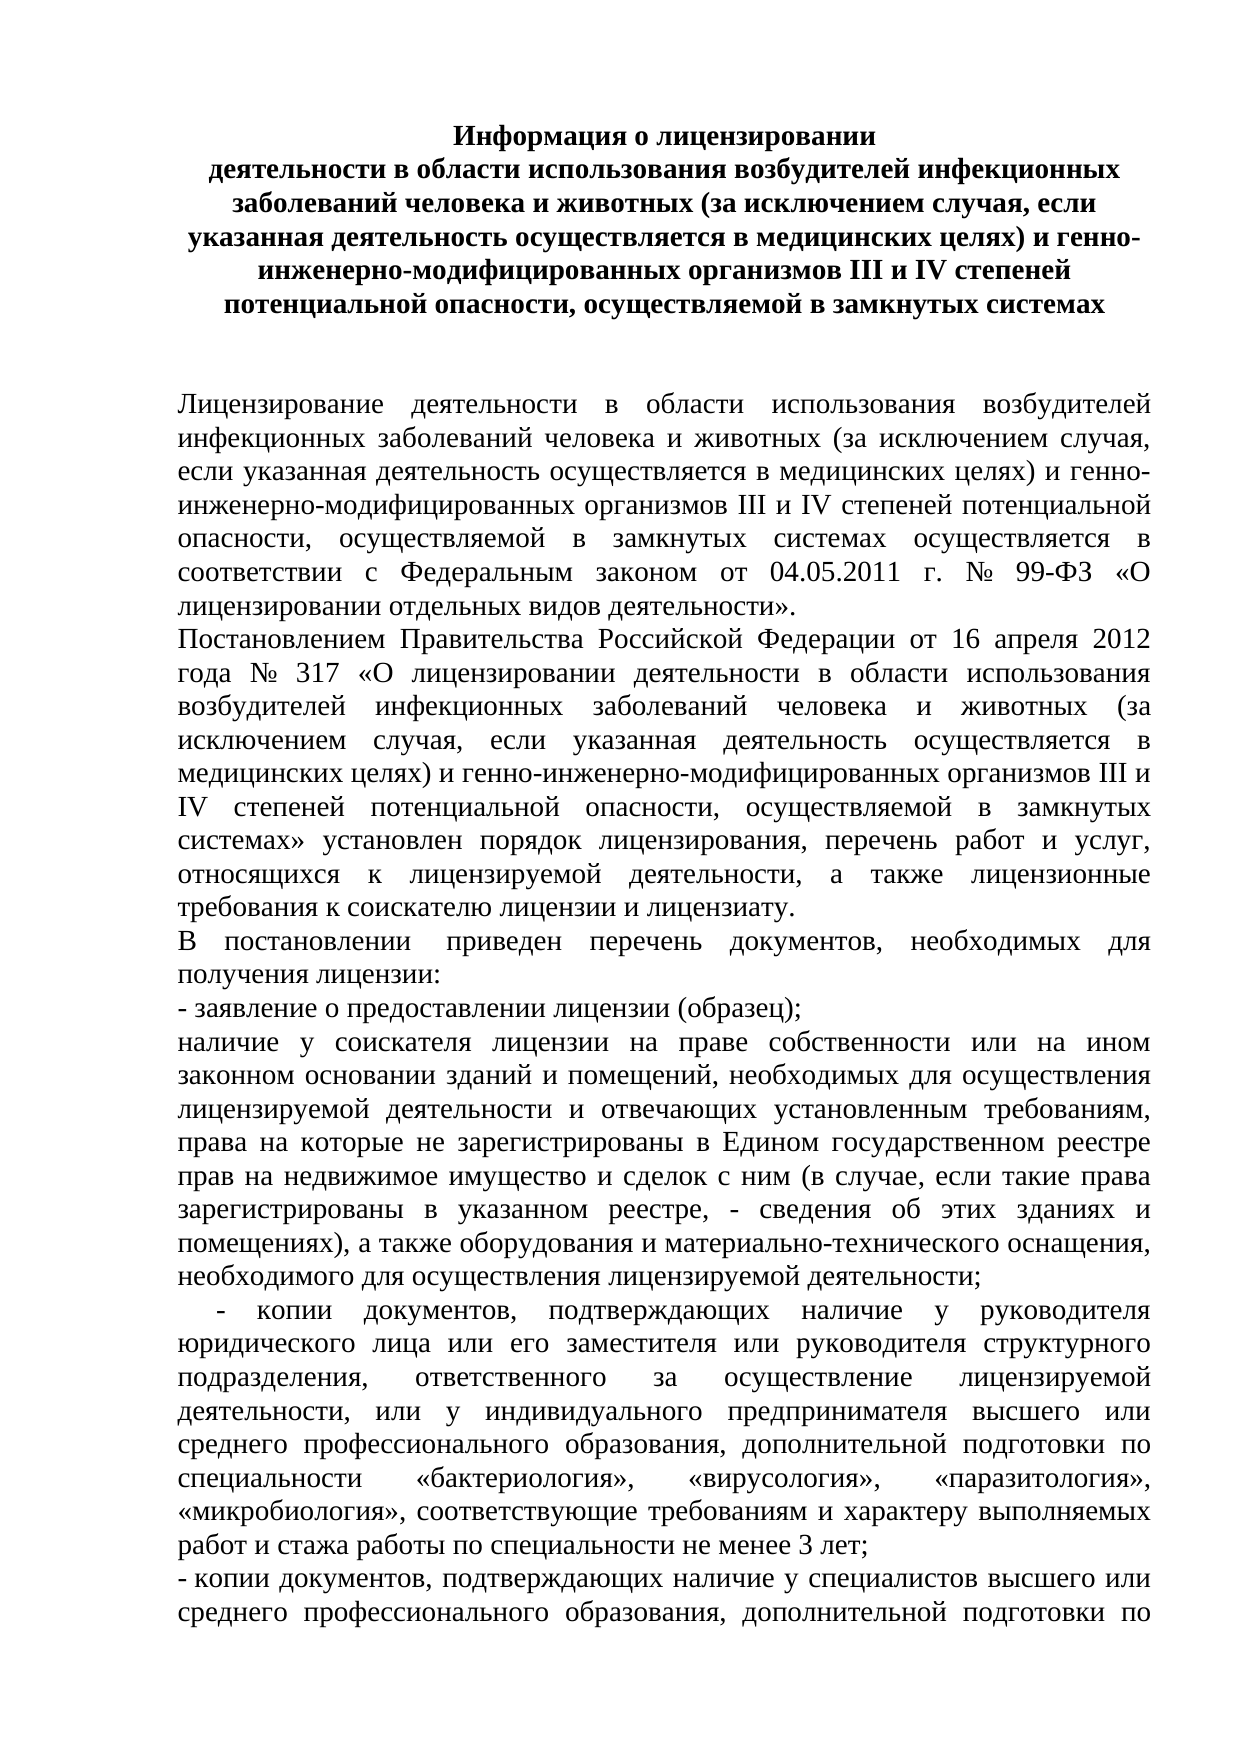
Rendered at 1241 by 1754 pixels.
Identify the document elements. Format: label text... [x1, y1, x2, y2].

text Информация о лицензировании [177, 118, 1152, 152]
text наличие у соискателя лицензии на праве собственности или на ином законном основании зданий и помещений, необходимых для осуществления лицензируемой деятельности и отвечающих установленным требованиям, права на которые не зарегистрированы в Едином государственном реестре прав на недвижимое имущество и сделок с ним (в случае, если такие права зарегистрированы в указанном реестре, - сведения об этих зданиях и помещениях), а также оборудования и материально-технического оснащения, необходимого для осуществления лицензируемой деятельности; [177, 1024, 1152, 1292]
text - заявление о предоставлении лицензии (образец); [177, 990, 1152, 1024]
text - копии документов, подтверждающих наличие у руководителя юридического лица или его заместителя или руководителя структурного подразделения, ответственного за осуществление лицензируемой деятельности, или у индивидуального предпринимателя высшего или среднего профессионального образования, дополнительной подготовки по специальности «бактериология», «вирусология», «паразитология», «микробиология», соответствующие требованиям и характеру выполняемых работ и стажа работы по специальности не менее 3 лет; [177, 1292, 1152, 1560]
text Лицензирование деятельности в области использования возбудителей инфекционных заболеваний человека и животных (за исключением случая, если указанная деятельность осуществляется в медицинских целях) и генно-инженерно-модифицированных организмов III и IV степеней потенциальной опасности, осуществляемой в замкнутых системах осуществляется в соответствии с Федеральным законом от 04.05.2011 г. № 99-ФЗ «О лицензировании отдельных видов деятельности». [177, 386, 1152, 621]
text Постановлением Правительства Российской Федерации от 16 апреля 2012 года № 317 «О лицензировании деятельности в области использования возбудителей инфекционных заболеваний человека и животных (за исключением случая, если указанная деятельность осуществляется в медицинских целях) и генно-инженерно-модифицированных организмов III и IV степеней потенциальной опасности, осуществляемой в замкнутых системах» установлен порядок лицензирования, перечень работ и услуг, относящихся к лицензируемой деятельности, а также лицензионные требования к соискателю лицензии и лицензиату. [177, 621, 1152, 923]
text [177, 1560, 1152, 1627]
text В постановлении приведен перечень документов, необходимых для получения лицензии: [177, 923, 1152, 990]
text деятельности в области использования возбудителей инфекционных заболеваний человека и животных (за исключением случая, если указанная деятельность осуществляется в медицинских целях) и генно-инженерно-модифицированных организмов III и IV степеней потенциальной опасности, осуществляемой в замкнутых системах [177, 152, 1152, 319]
